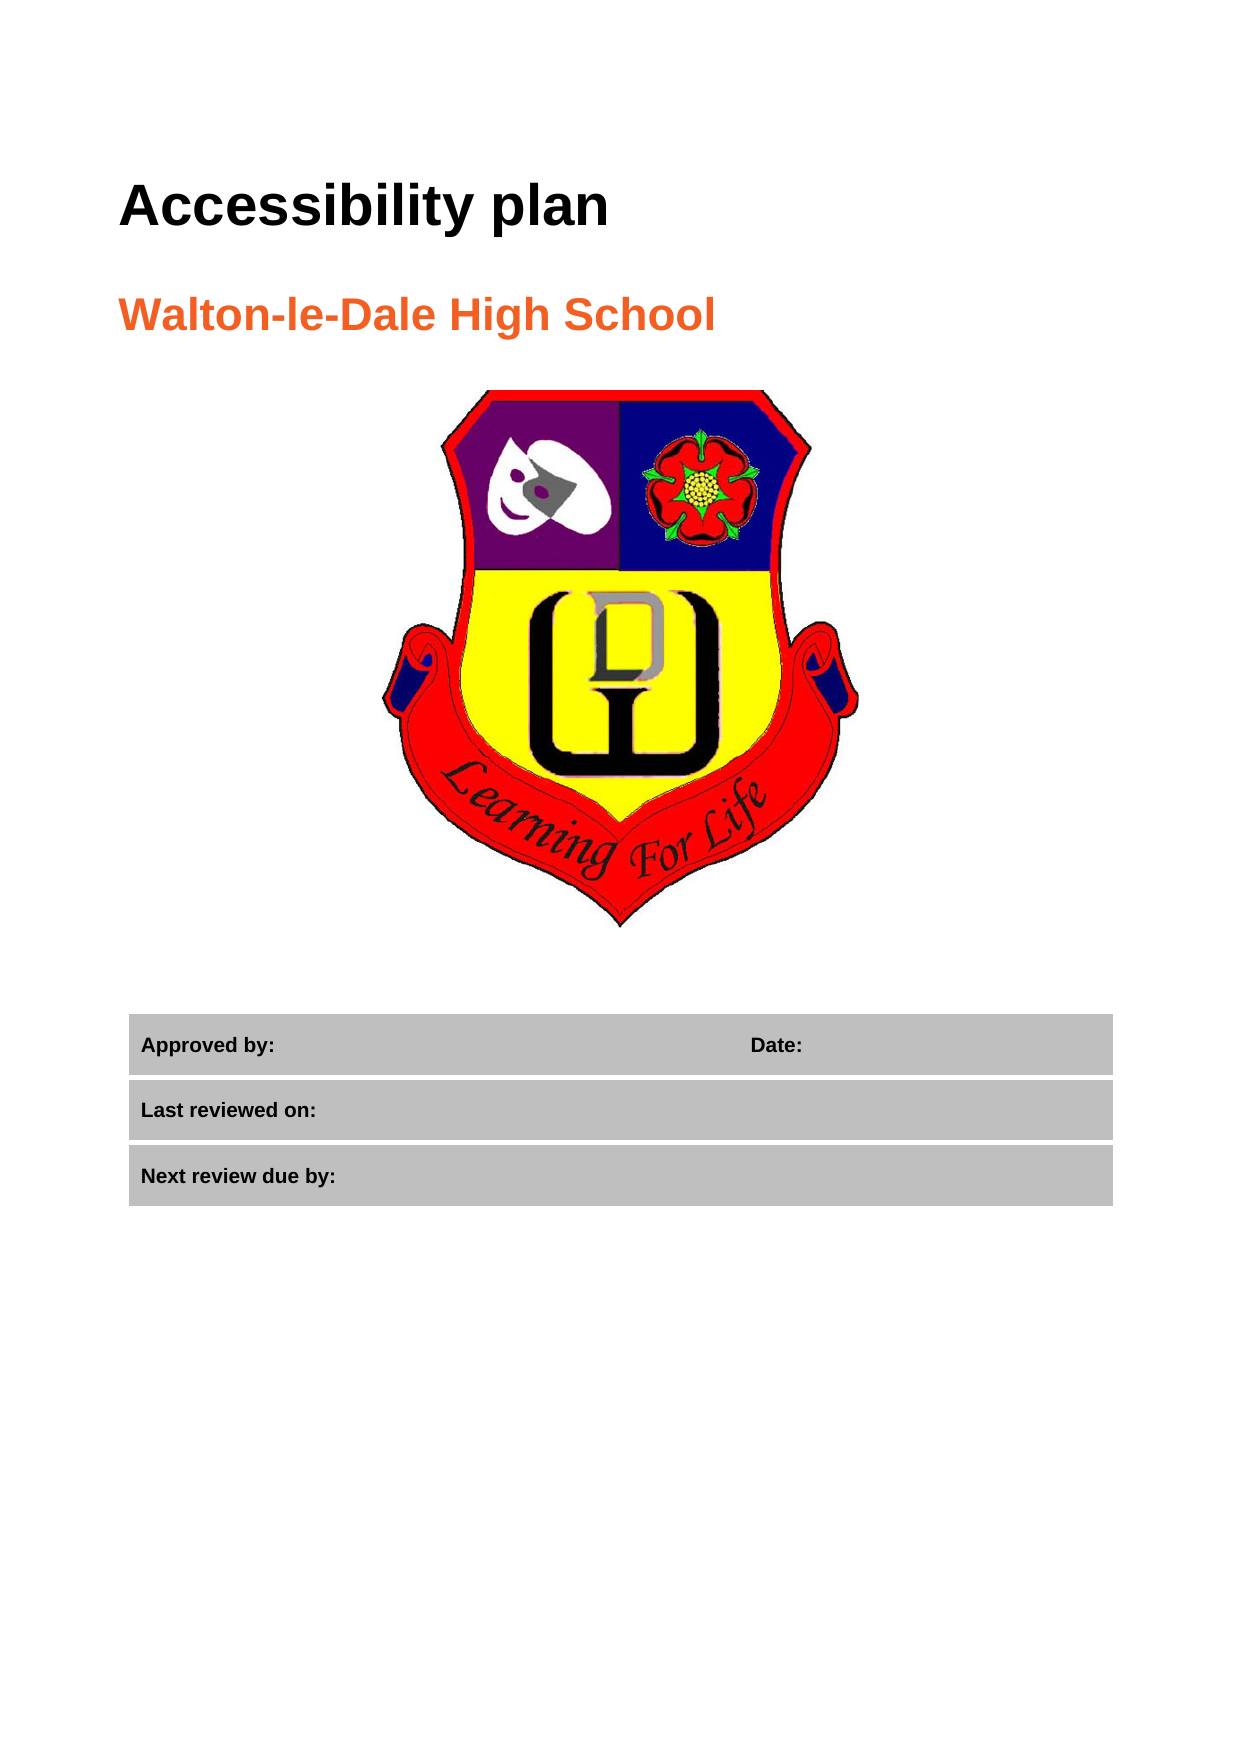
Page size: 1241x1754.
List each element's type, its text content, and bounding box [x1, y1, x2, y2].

title Walton-le-Dale High School [118, 287, 1122, 340]
table_header Date: [739, 1014, 1113, 1075]
picture [381, 390, 859, 929]
table_header Approved by: [129, 1014, 351, 1075]
title Accessibility plan [118, 170, 1122, 237]
table_cell Next review due by: [129, 1145, 351, 1206]
table_header [351, 1014, 739, 1075]
table_cell [351, 1080, 1113, 1140]
table_cell [351, 1145, 1113, 1206]
table_cell Last reviewed on: [129, 1080, 351, 1140]
